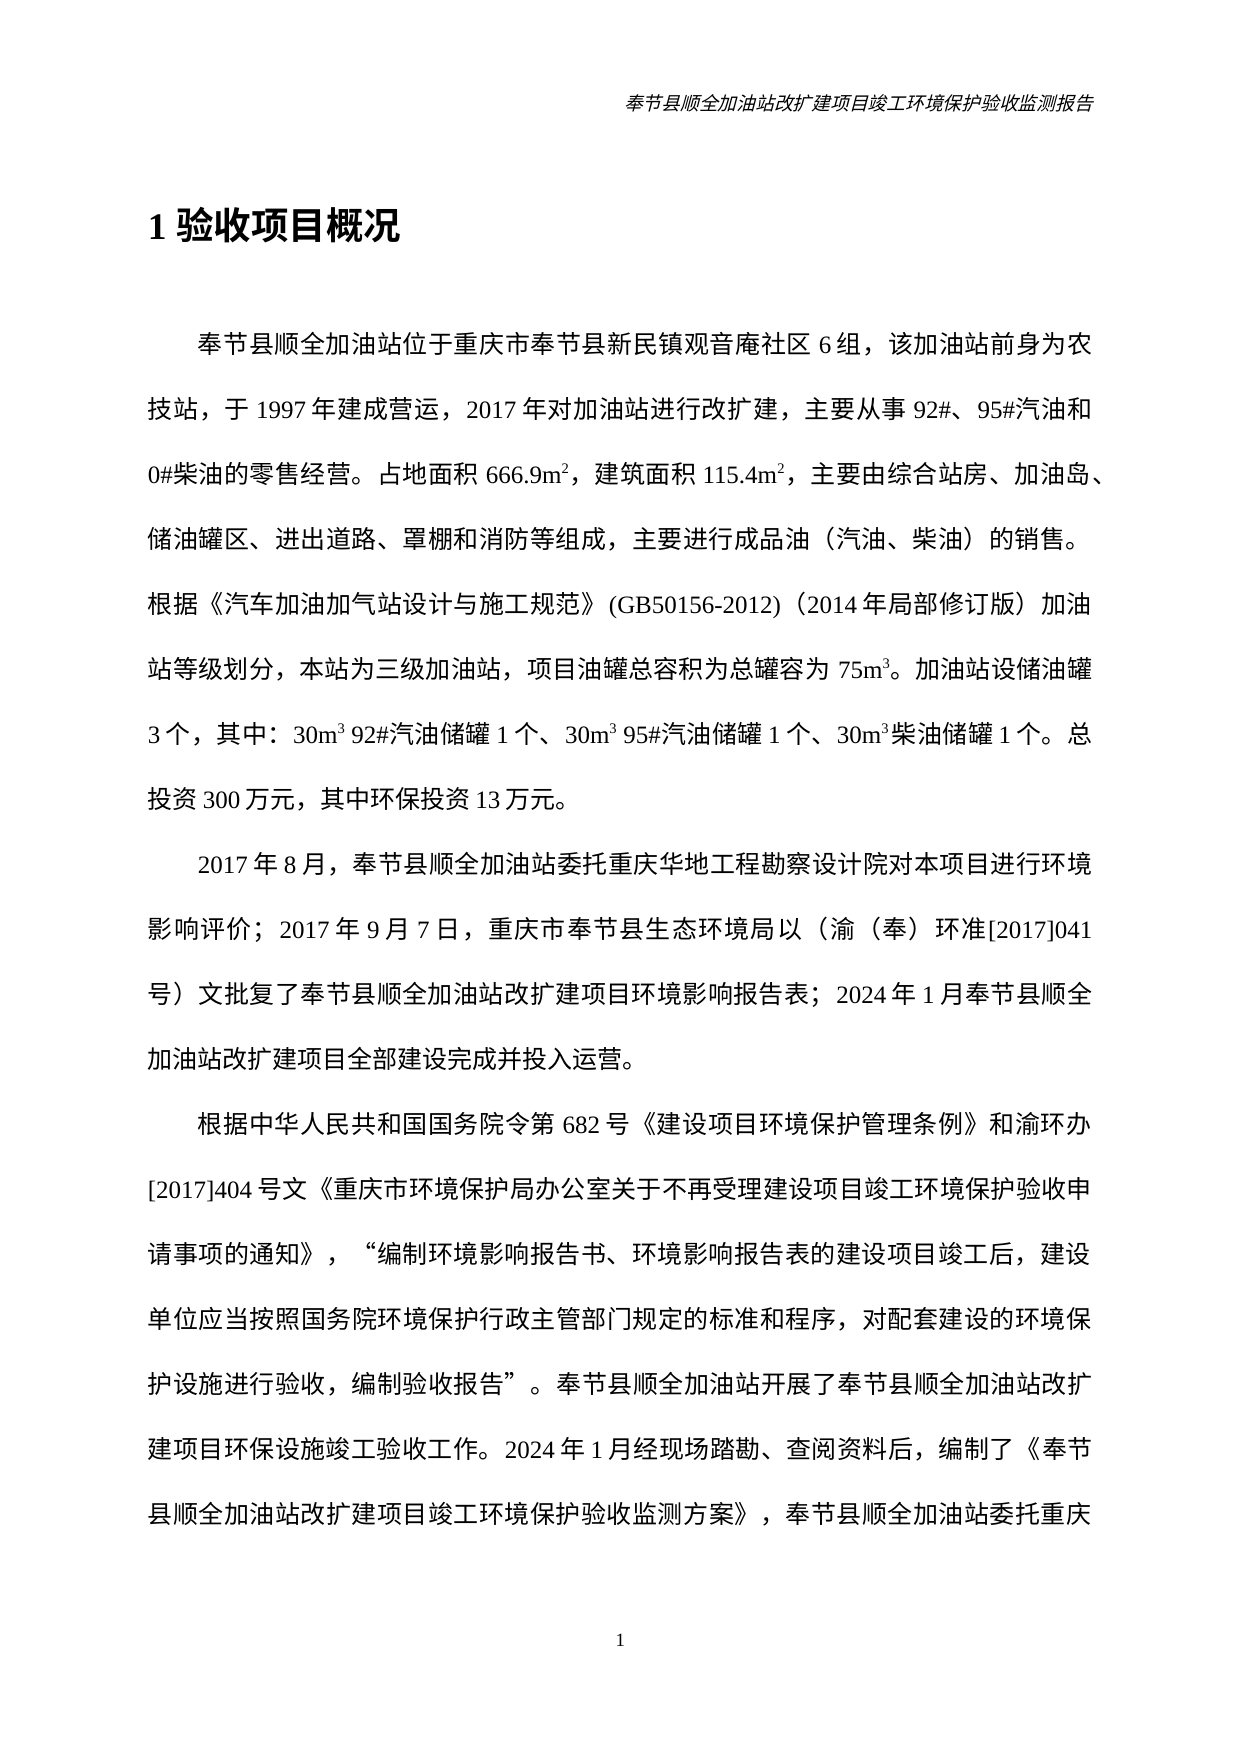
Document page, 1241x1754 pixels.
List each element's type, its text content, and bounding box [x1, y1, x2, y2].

text 奉节县顺全加油站位于重庆市奉节县新民镇观音庵社区6组，该加油站前身为农技站，于1997年建成营运，2017年对加油站进行改扩建，主要从事92#、95#汽油和0#柴油的零售经营。占地面积666.9m2，建筑面积115.4m2，主要由综合站房、加油岛、储油罐区、进出道路、罩棚和消防等组成，主要进行成品油（汽油、柴油）的销售。根据《汽车加油加气站设计与施工规范》(GB50156-2012)（2014年局部修订版）加油站等级划分，本站为三级加油站，项目油罐总容积为总罐容为75m3。加油站设储油罐3个，其中：30m3 92#汽油储罐1个、30m3 95#汽油储罐1个、30m3柴油储罐1个。总投资300万元，其中环保投资13万元。 [148, 310, 1092, 830]
text 2017年8月，奉节县顺全加油站委托重庆华地工程勘察设计院对本项目进行环境影响评价；2017年9月7日，重庆市奉节县生态环境局以（渝（奉）环准[2017]041号）文批复了奉节县顺全加油站改扩建项目环境影响报告表；2024年1月奉节县顺全加油站改扩建项目全部建设完成并投入运营。 [148, 830, 1092, 1090]
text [148, 1090, 1092, 1545]
text 1 验收项目概况 [148, 191, 1092, 256]
